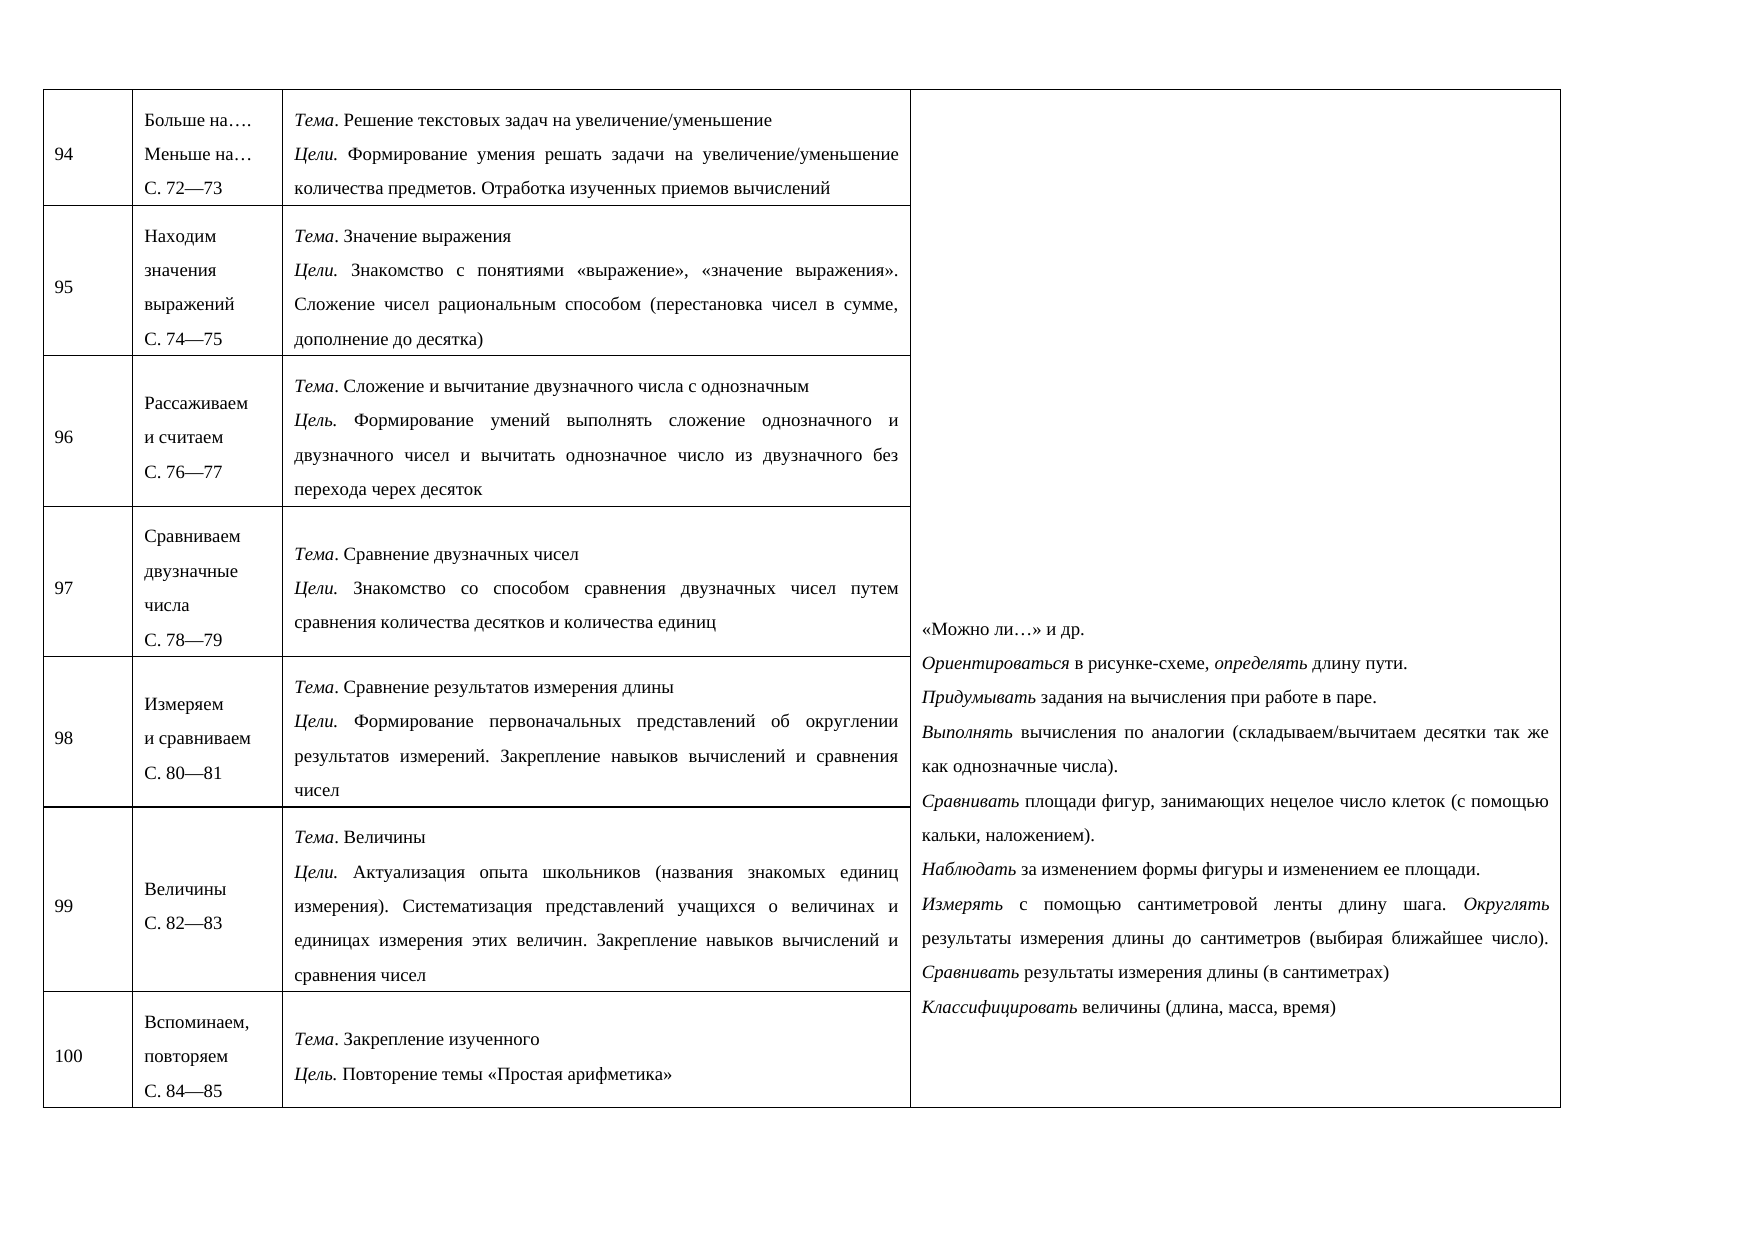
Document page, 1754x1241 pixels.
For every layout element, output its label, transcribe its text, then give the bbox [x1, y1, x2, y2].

table_cell Вспоминаем, повторяем С. 84—85 [133, 992, 282, 1107]
table_cell 100 [44, 992, 132, 1107]
table_cell Сравниваем двузначные числа С. 78—79 [133, 507, 282, 656]
table_cell Тема. Сравнение двузначных чисел Цели. Знакомство со способом сравнения двузначных чисел путем сравнения количества десятков и количества единиц [283, 507, 910, 656]
table_cell Тема. Сравнение результатов измерения длины Цели. Формирование первоначальных представлений об округлении результатов измерений. Закрепление навыков вычислений и сравнения чисел [283, 657, 910, 806]
table_cell Величины С. 82—83 [133, 808, 282, 991]
table_cell Измеряем и сравниваем С. 80—81 [133, 657, 282, 806]
table_cell Больше на…. Меньше на… С. 72—73 [133, 90, 282, 205]
table_cell Тема. Значение выражения Цели. Знакомство с понятиями «выражение», «значение выражения». Сложение чисел рациональным способом (перестановка чисел в сумме, дополнение до десятка) [283, 206, 910, 355]
table_cell 99 [44, 808, 132, 991]
table_cell 97 [44, 507, 132, 656]
table_cell 95 [44, 206, 132, 355]
table_cell Тема. Закрепление изученного Цель. Повторение темы «Простая арифметика» [283, 992, 910, 1107]
table_cell 98 [44, 657, 132, 806]
table_cell Тема. Сложение и вычитание двузначного числа с однозначным Цель. Формирование умений выполнять сложение однозначного и двузначного чисел и вычитать однозначное число из двузначного без перехода черех десяток [283, 356, 910, 506]
table_cell Рассаживаем и считаем С. 76—77 [133, 356, 282, 506]
table_cell Тема. Решение текстовых задач на увеличение/уменьшение Цели. Формирование умения решать задачи на увеличение/уменьшение количества предметов. Отработка изученных приемов вычислений [283, 90, 910, 205]
table_cell Тема. Величины Цели. Актуализация опыта школьников (названия знакомых единиц измерения). Систематизация представлений учащихся о величинах и единицах измерения этих величин. Закрепление навыков вычислений и сравнения чисел [283, 808, 910, 991]
table_cell 96 [44, 356, 132, 506]
table_cell 94 [44, 90, 132, 205]
table_cell Находим значения выражений С. 74—75 [133, 206, 282, 355]
